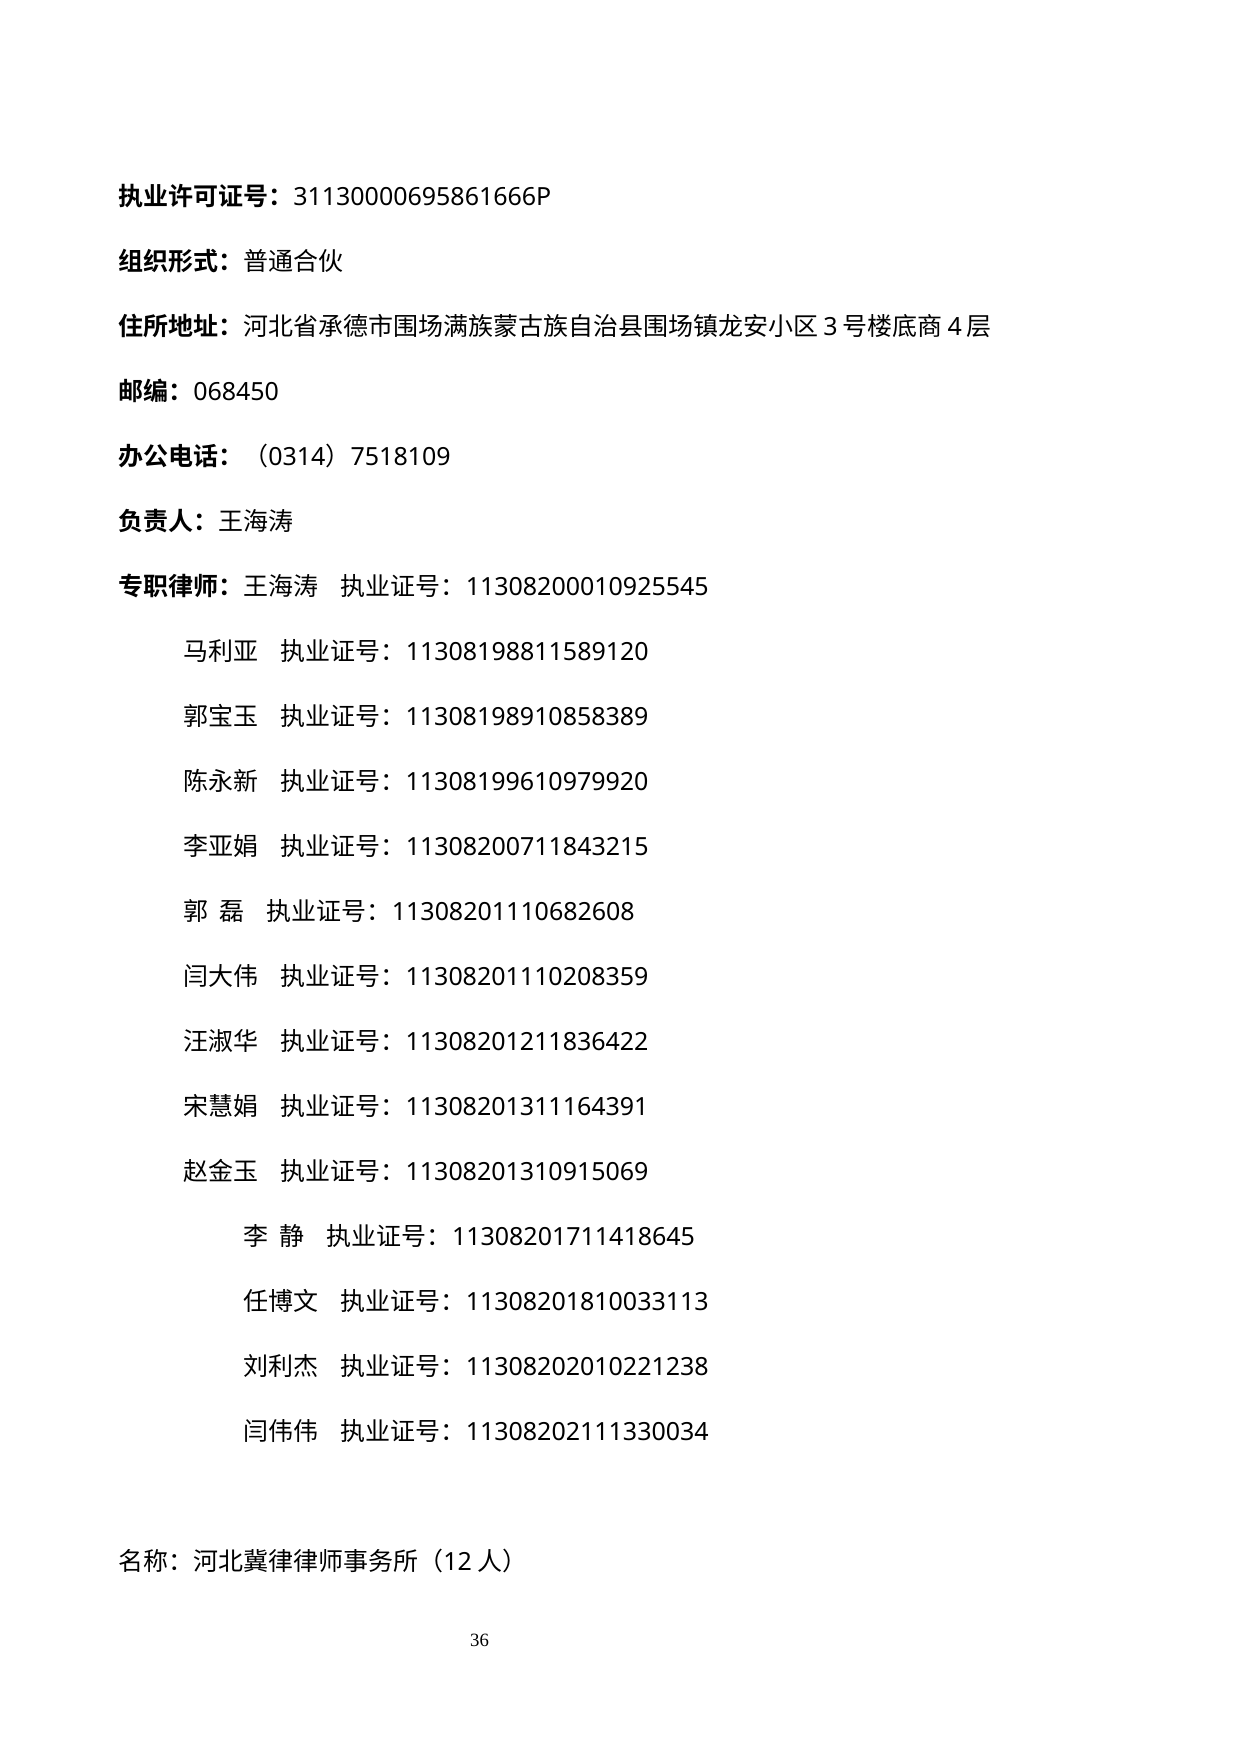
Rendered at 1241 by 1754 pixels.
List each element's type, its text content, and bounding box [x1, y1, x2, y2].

text 组织形式：普通合伙 [118, 227, 1122, 292]
text 负责人：王海涛 [118, 487, 1122, 552]
text 汪淑华 执业证号：11308201211836422 [118, 1007, 1122, 1072]
text 专职律师：王海涛 执业证号：11308200010925545 [118, 552, 1122, 617]
text 任博文 执业证号：11308201810033113 [118, 1267, 1122, 1332]
text 邮编：068450 [118, 357, 1122, 422]
text 名称：河北冀律律师事务所（12人） [118, 1527, 1122, 1592]
text 刘利杰 执业证号：11308202010221238 [118, 1332, 1122, 1397]
text 执业许可证号：31130000695861666P [118, 162, 1122, 227]
text 郭 磊 执业证号：11308201110682608 [118, 877, 1122, 942]
text 闫伟伟 执业证号：11308202111330034 [118, 1397, 1122, 1462]
text 宋慧娟 执业证号：11308201311164391 [118, 1072, 1122, 1137]
text 李 静 执业证号：11308201711418645 [118, 1202, 1122, 1267]
text 陈永新 执业证号：11308199610979920 [118, 747, 1122, 812]
text 住所地址：河北省承德市围场满族蒙古族自治县围场镇龙安小区3号楼底商4层 [118, 292, 1122, 357]
text 闫大伟 执业证号：11308201110208359 [118, 942, 1122, 1007]
text 赵金玉 执业证号：11308201310915069 [118, 1137, 1122, 1202]
text 郭宝玉 执业证号：11308198910858389 [118, 682, 1122, 747]
text 办公电话：（0314）7518109 [118, 422, 1122, 487]
text 李亚娟 执业证号：11308200711843215 [118, 812, 1122, 877]
text 马利亚 执业证号：11308198811589120 [118, 617, 1122, 682]
